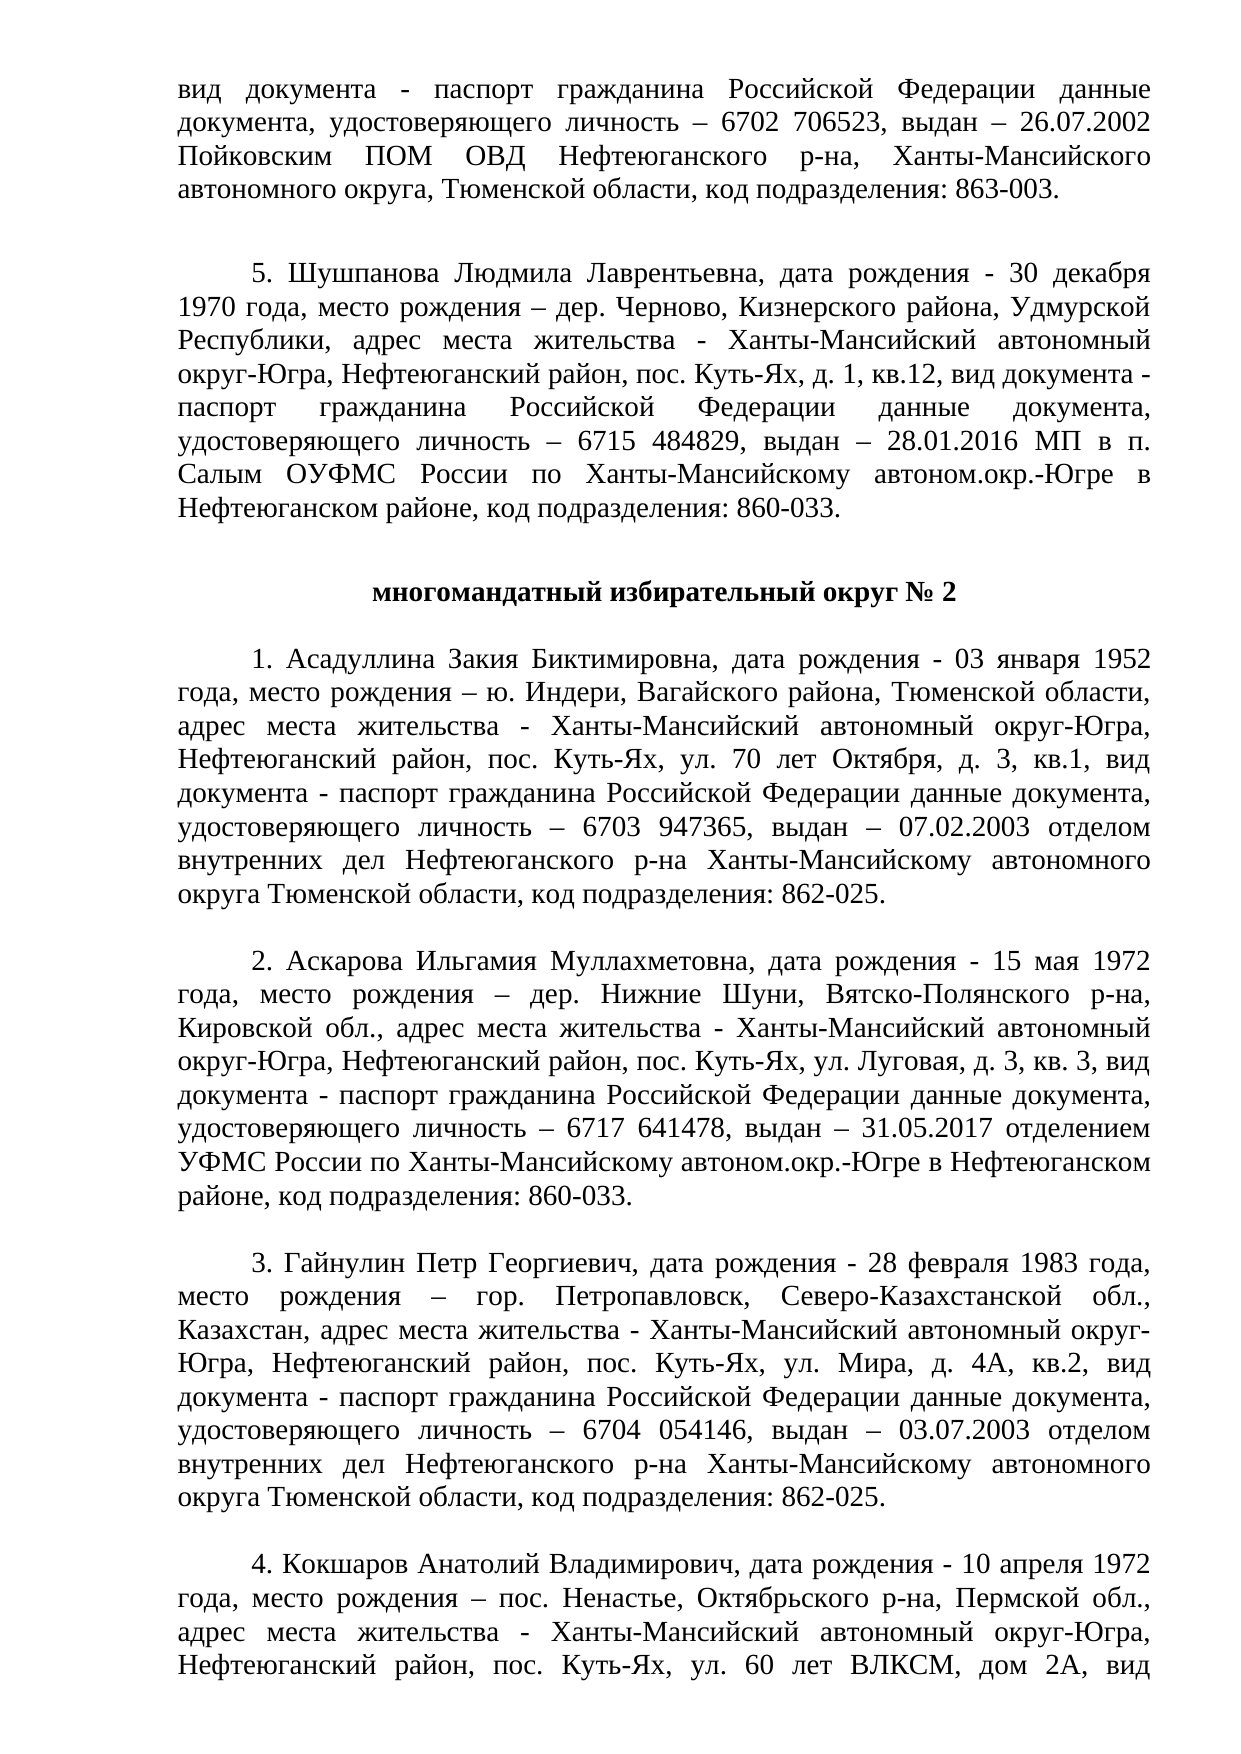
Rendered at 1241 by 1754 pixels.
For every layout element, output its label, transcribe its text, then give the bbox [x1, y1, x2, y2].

text многомандатный избирательный округ № 2 [177, 574, 1152, 607]
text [177, 1547, 1152, 1681]
text 2. Аскарова Ильгамия Муллахметовна, дата рождения - 15 мая 1972 года, место рождения – дер. Нижние Шуни, Вятско-Полянского р-на, Кировской обл., адрес места жительства - Ханты-Мансийский автономный округ-Югра, Нефтеюганский район, пос. Куть-Ях, ул. Луговая, д. 3, кв. 3, вид документа - паспорт гражданина Российской Федерации данные документа, удостоверяющего личность – 6717 641478, выдан – 31.05.2017 отделением УФМС России по Ханты-Мансийскому автоном.окр.-Югре в Нефтеюганском районе, код подразделения: 860-033. [177, 943, 1152, 1211]
text 1. Асадуллина Закия Биктимировна, дата рождения - 03 января 1952 года, место рождения – ю. Индери, Вагайского района, Тюменской области, адрес места жительства - Ханты-Мансийский автономный округ-Югра, Нефтеюганский район, пос. Куть-Ях, ул. 70 лет Октября, д. 3, кв.1, вид документа - паспорт гражданина Российской Федерации данные документа, удостоверяющего личность – 6703 947365, выдан – 07.02.2003 отделом внутренних дел Нефтеюганского р-на Ханты-Мансийскому автономного округа Тюменской области, код подразделения: 862-025. [177, 641, 1152, 909]
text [177, 71, 1152, 205]
text 3. Гайнулин Петр Георгиевич, дата рождения - 28 февраля 1983 года, место рождения – гор. Петропавловск, Северо-Казахстанской обл., Казахстан, адрес места жительства - Ханты-Мансийский автономный округ-Югра, Нефтеюганский район, пос. Куть-Ях, ул. Мира, д. 4А, кв.2, вид документа - паспорт гражданина Российской Федерации данные документа, удостоверяющего личность – 6704 054146, выдан – 03.07.2003 отделом внутренних дел Нефтеюганского р-на Ханты-Мансийскому автономного округа Тюменской области, код подразделения: 862-025. [177, 1245, 1152, 1513]
text 5. Шушпанова Людмила Лаврентьевна, дата рождения - 30 декабря 1970 года, место рождения – дер. Черново, Кизнерского района, Удмурской Республики, адрес места жительства - Ханты-Мансийский автономный округ-Югра, Нефтеюганский район, пос. Куть-Ях, д. 1, кв.12, вид документа - паспорт гражданина Российской Федерации данные документа, удостоверяющего личность – 6715 484829, выдан – 28.01.2016 МП в п. Салым ОУФМС России по Ханты-Мансийскому автоном.окр.-Югре в Нефтеюганском районе, код подразделения: 860-033. [177, 255, 1152, 524]
